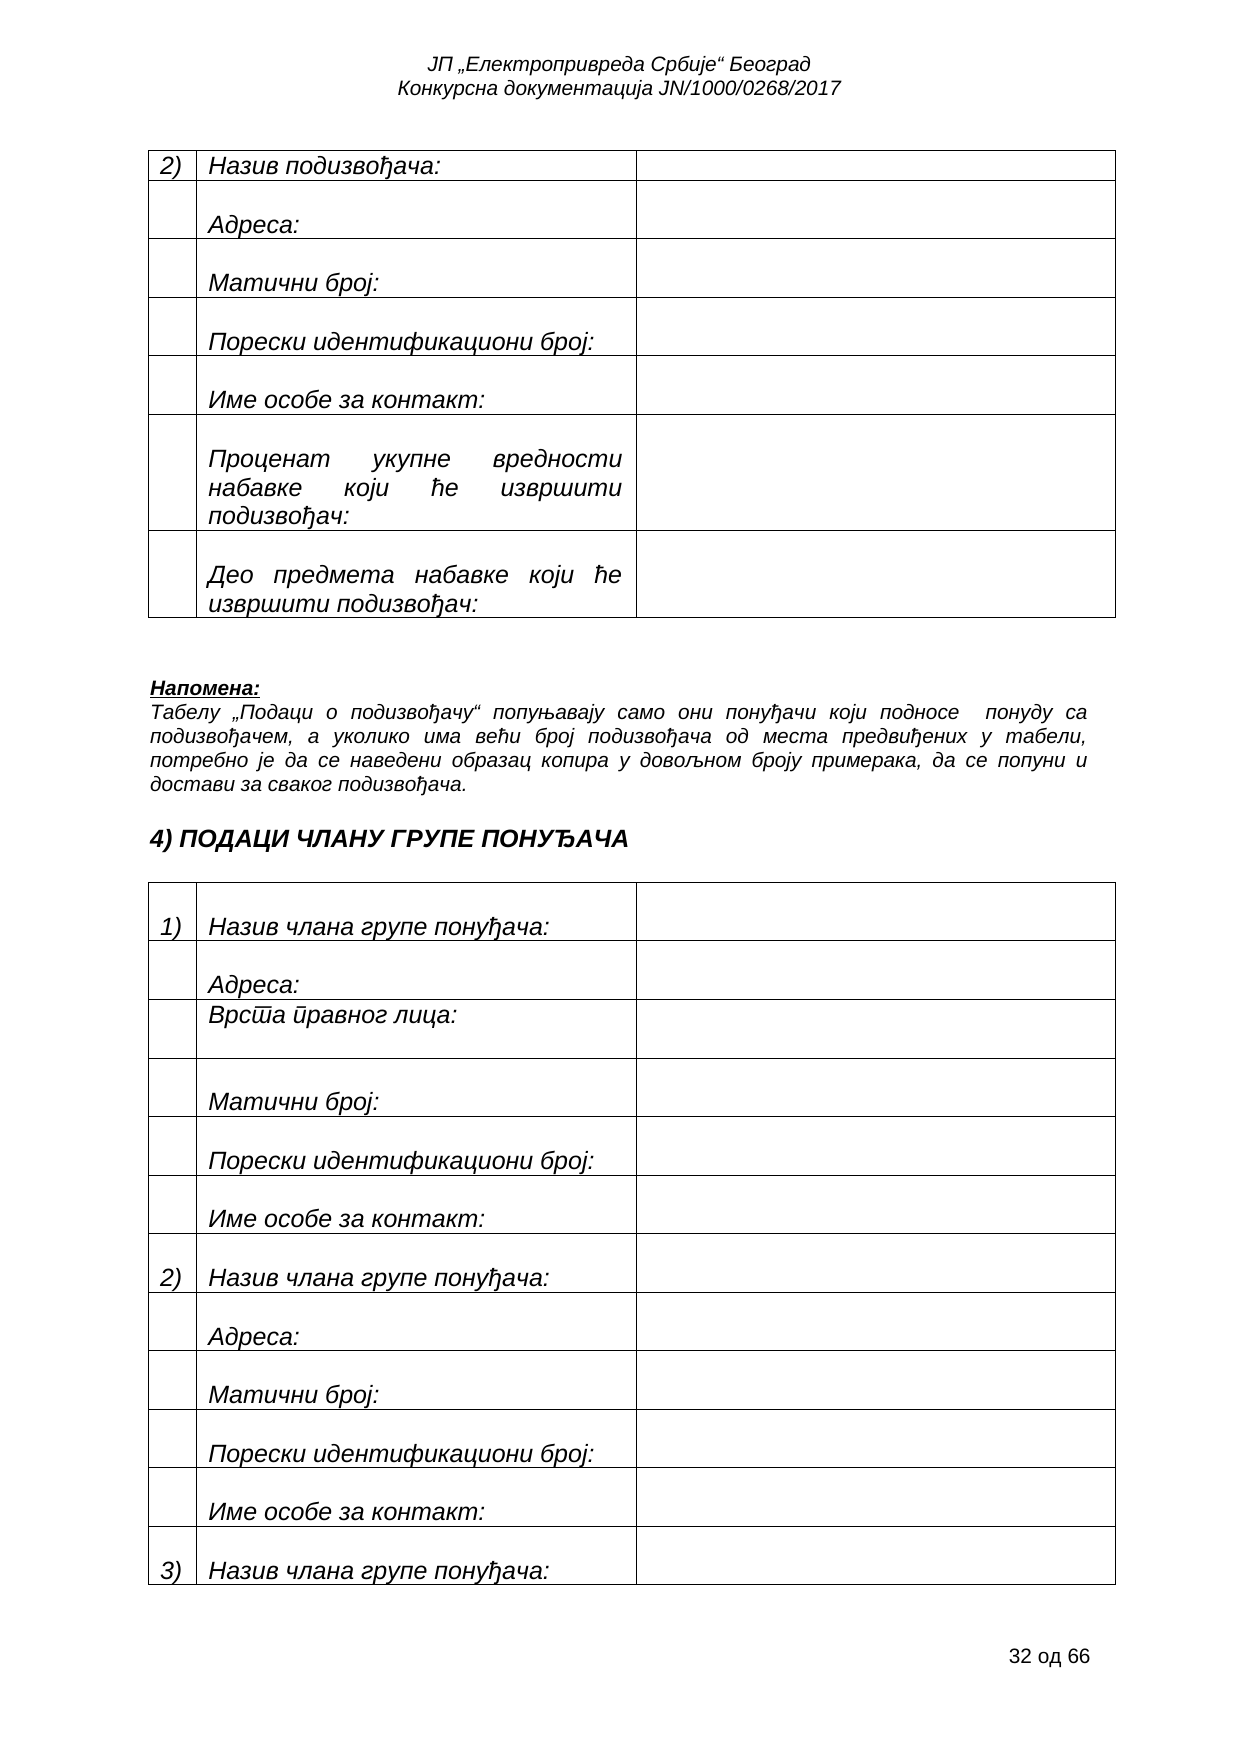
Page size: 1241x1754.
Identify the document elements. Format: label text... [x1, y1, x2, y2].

table_cell [637, 1059, 1115, 1116]
table_cell [149, 1410, 196, 1467]
table_cell Име особе за контакт: [197, 1468, 636, 1526]
table_cell [637, 531, 1115, 617]
table_cell 2) [149, 1234, 196, 1292]
table_cell Матични број: [197, 1059, 636, 1116]
table_cell [637, 181, 1115, 238]
table_cell [149, 941, 196, 999]
table_cell [637, 151, 1115, 180]
table_cell [637, 239, 1115, 297]
table_cell Адреса: [197, 941, 636, 999]
table_cell Порески идентификациони број: [197, 298, 636, 355]
text Табелу „Подаци о подизвођачу“ попуњавају само они понуђачи који подносе понуду са подизвођачем, а уколико има већи број подизвођача од места предвиђених у табели, потребно је да се наведени образац копира у довољном броју примерака, да се попуни и достави за сваког подизвођача. [150, 700, 1090, 796]
table_cell [637, 1234, 1115, 1292]
table_cell [149, 415, 196, 530]
table_cell [149, 181, 196, 238]
table_cell [149, 531, 196, 617]
table_cell [149, 1293, 196, 1350]
table_cell Матични број: [197, 239, 636, 297]
table_cell Порески идентификациони број: [197, 1117, 636, 1174]
table_cell [637, 1351, 1115, 1409]
table_cell Име особе за контакт: [197, 356, 636, 414]
table_cell [637, 1527, 1115, 1584]
table_cell 3) [149, 1527, 196, 1584]
text 4) ПОДАЦИ ЧЛАНУ ГРУПЕ ПОНУЂАЧА [150, 824, 1090, 853]
table_cell [637, 298, 1115, 355]
table_cell Део предмета набавке који ће извршити подизвођач: [197, 531, 636, 617]
table_cell [149, 356, 196, 414]
table_cell [149, 1176, 196, 1233]
table_cell [149, 1117, 196, 1174]
table_cell [637, 1293, 1115, 1350]
table_cell [637, 1000, 1115, 1057]
table_cell [637, 941, 1115, 999]
table_cell [637, 415, 1115, 530]
table_header [637, 883, 1115, 940]
table_cell Назив члана групе понуђача: [197, 1527, 636, 1584]
table_cell Адреса: [197, 181, 636, 238]
table_header Назив члана групе понуђача: [197, 883, 636, 940]
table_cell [197, 415, 636, 530]
table_cell [637, 1468, 1115, 1526]
table_cell Назив члана групе понуђача: [197, 1234, 636, 1292]
table_cell [637, 1117, 1115, 1174]
table_cell Врста правног лица: [197, 1000, 636, 1057]
table_cell Порески идентификациони број: [197, 1410, 636, 1467]
table_header 1) [149, 883, 196, 940]
table_cell [149, 1351, 196, 1409]
table_cell [637, 1410, 1115, 1467]
table_cell [149, 239, 196, 297]
table_cell [637, 356, 1115, 414]
table_cell [149, 1000, 196, 1057]
table_cell Матични број: [197, 1351, 636, 1409]
table_cell [149, 1468, 196, 1526]
table_cell 2) [149, 151, 196, 180]
table_cell [149, 298, 196, 355]
table_cell Адреса: [197, 1293, 636, 1350]
text Напомена: [150, 676, 1090, 700]
table_cell [149, 1059, 196, 1116]
table_cell Назив подизвођача: [197, 151, 636, 180]
table_cell Име особе за контакт: [197, 1176, 636, 1233]
table_cell [637, 1176, 1115, 1233]
